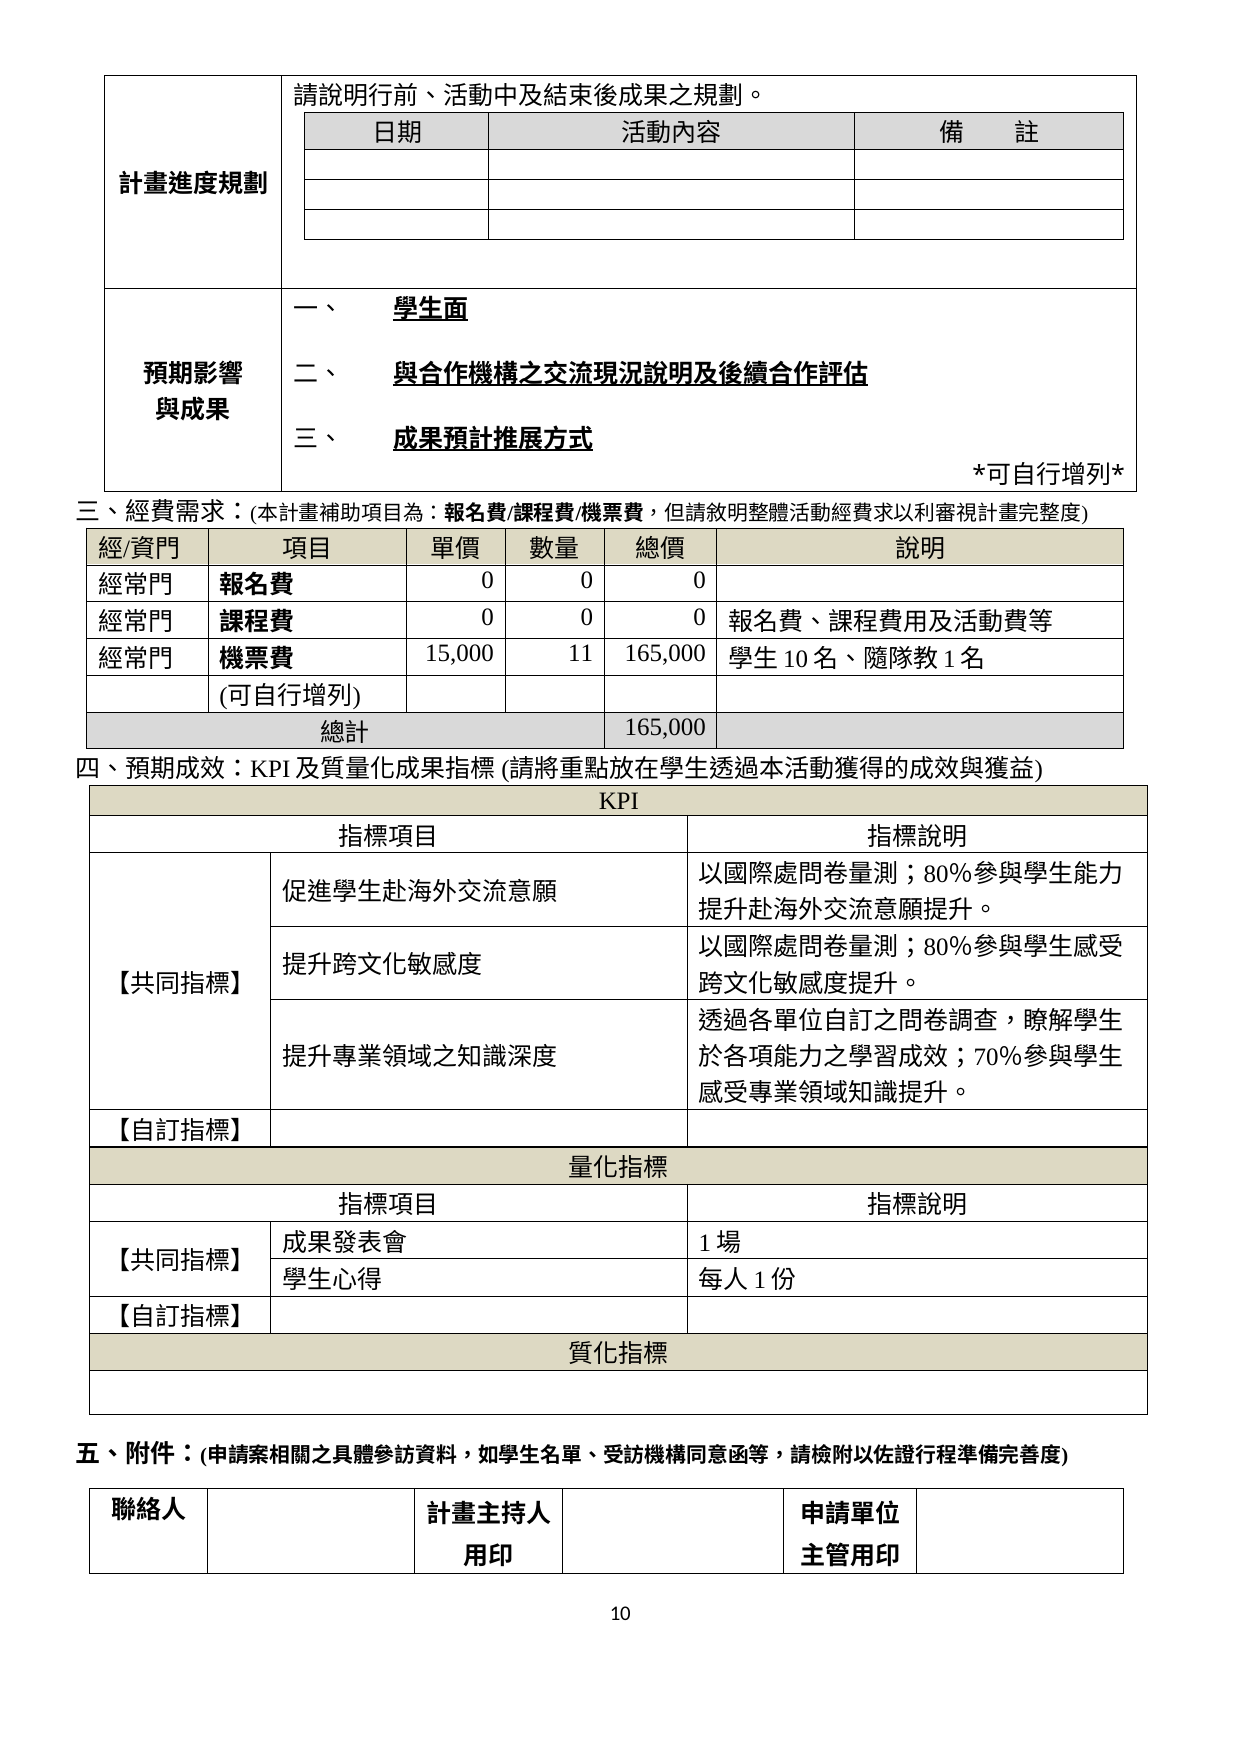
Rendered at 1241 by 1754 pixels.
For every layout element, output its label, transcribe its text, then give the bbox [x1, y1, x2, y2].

table_header [917, 1489, 1123, 1573]
table_cell 【共同指標】 [90, 853, 270, 1109]
table_header 項目 [209, 529, 406, 564]
table_cell 機票費 [209, 639, 406, 675]
table_cell 11 [506, 639, 604, 675]
table_cell [688, 1110, 1147, 1146]
table_cell 1場 [688, 1222, 1147, 1258]
table_cell 0 [506, 566, 604, 601]
table_cell 預期影響 與成果 [105, 289, 281, 491]
table_header 單價 [407, 529, 505, 564]
table_cell 以國際處問卷量測；80％參與學生能力提升赴海外交流意願提升。 [688, 853, 1147, 926]
table_cell 請說明行前、活動中及結束後成果之規劃。 [282, 76, 1136, 288]
table_cell 報名費 [209, 566, 406, 601]
table_cell 課程費 [209, 602, 406, 638]
table_cell [87, 676, 208, 712]
table_cell 15,000 [407, 639, 505, 675]
table_cell 成果發表會 [271, 1222, 687, 1258]
table_cell 總計 [87, 713, 604, 748]
table_cell 0 [506, 602, 604, 638]
table_cell 提升專業領域之知識深度 [271, 1000, 687, 1109]
table_cell 【共同指標】 [90, 1222, 270, 1296]
table_cell 報名費、課程費用及活動費等 [717, 602, 1123, 638]
table_header 聯絡人 [90, 1489, 207, 1573]
table_cell [90, 1371, 1147, 1413]
table_cell 165,000 [605, 713, 716, 748]
table_cell 指標項目 [90, 816, 687, 852]
table_cell [271, 1110, 687, 1146]
table_cell 0 [407, 602, 505, 638]
table_cell 學生心得 [271, 1259, 687, 1296]
text 三、經費需求：(本計畫補助項目為：報名費/課程費/機票費，但請敘明整體活動經費求以利審視計畫完整度) [75, 491, 1165, 528]
table_cell [506, 676, 604, 712]
table_header 經/資門 [87, 529, 208, 564]
table_header 數量 [506, 529, 604, 564]
table_cell [271, 1297, 687, 1333]
table_cell 經常門 [87, 639, 208, 675]
table_cell [717, 566, 1123, 601]
table_cell 【自訂指標】 [90, 1297, 270, 1333]
table_cell 0 [605, 566, 716, 601]
text 四、預期成效：KPI及質量化成果指標 (請將重點放在學生透過本活動獲得的成效與獲益) [75, 749, 1165, 785]
table_cell 提升跨文化敏感度 [271, 927, 687, 999]
table_cell [717, 713, 1123, 748]
table_cell 經常門 [87, 566, 208, 601]
table_header 說明 [717, 529, 1123, 564]
table_header 申請單位主管用印 [784, 1489, 916, 1573]
table_cell 指標說明 [688, 1185, 1147, 1221]
table_cell [605, 676, 716, 712]
table_cell [717, 676, 1123, 712]
table_cell 透過各單位自訂之問卷調查，瞭解學生於各項能力之學習成效；70％參與學生感受專業領域知識提升。 [688, 1000, 1147, 1109]
table_header KPI [90, 786, 1147, 815]
table_cell [688, 1297, 1147, 1333]
table_cell 學生面 與合作機構之交流現況說明及後續合作評估 成果預計推展方式 *可自行增列* [282, 289, 1136, 491]
table_cell 計畫進度規劃 [105, 76, 281, 288]
table_cell 促進學生赴海外交流意願 [271, 853, 687, 926]
table_cell 每人1份 [688, 1259, 1147, 1296]
table_cell 指標說明 [688, 816, 1147, 852]
table_cell 0 [605, 602, 716, 638]
table_cell 經常門 [87, 602, 208, 638]
table_cell (可自行增列) [209, 676, 406, 712]
table_cell 165,000 [605, 639, 716, 675]
table_cell 【自訂指標】 [90, 1110, 270, 1146]
table_cell 量化指標 [90, 1148, 1147, 1184]
table_header 總價 [605, 529, 716, 564]
text 五、附件：(申請案相關之具體參訪資料，如學生名單、受訪機構同意函等，請檢附以佐證行程準備完善度) [75, 1433, 1165, 1469]
table_header [563, 1489, 783, 1573]
table_cell 質化指標 [90, 1334, 1147, 1370]
table_cell [407, 676, 505, 712]
table_cell 指標項目 [90, 1185, 687, 1221]
table_header 計畫主持人用印 [415, 1489, 562, 1573]
table_cell 學生10名、隨隊教1名 [717, 639, 1123, 675]
table_header [208, 1489, 414, 1573]
table_cell 以國際處問卷量測；80％參與學生感受跨文化敏感度提升。 [688, 927, 1147, 999]
table_cell 0 [407, 566, 505, 601]
